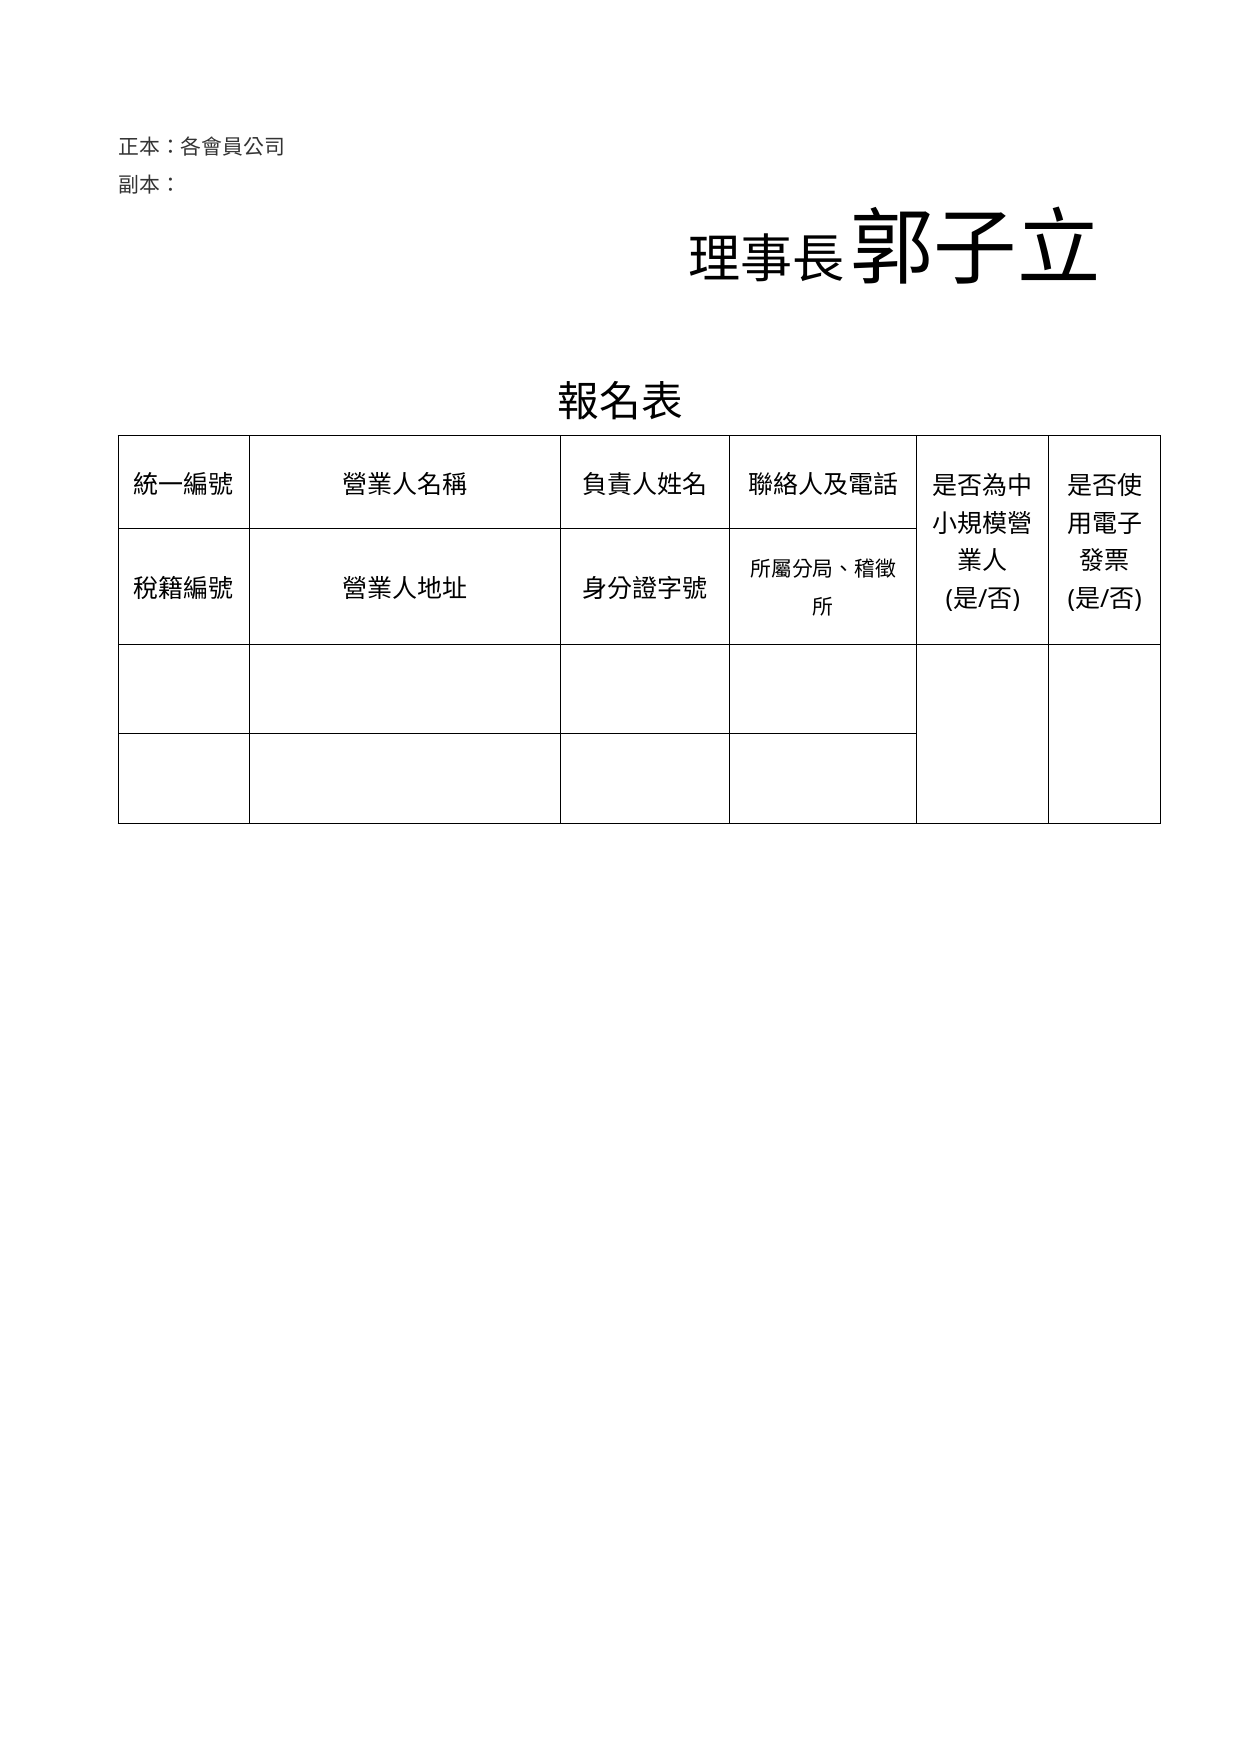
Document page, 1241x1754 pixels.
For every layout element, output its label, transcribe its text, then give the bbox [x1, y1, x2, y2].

text 報名表 [118, 360, 1122, 435]
table_cell [561, 734, 729, 823]
table_cell [1049, 645, 1160, 823]
table_header 統一編號 [119, 436, 249, 528]
table_cell 所屬分局、稽徵所 [730, 529, 916, 644]
table_cell 營業人地址 [250, 529, 560, 644]
table_header 是否使用電子發票 (是/否) [1049, 436, 1160, 644]
table_header 負責人姓名 [561, 436, 729, 528]
table_header 是否為中小規模營業人 (是/否) [917, 436, 1048, 644]
table_cell 稅籍編號 [119, 529, 249, 644]
text 副本： [118, 164, 1122, 202]
table_cell [730, 645, 916, 732]
table_cell [119, 734, 249, 823]
table_header 聯絡人及電話 [730, 436, 916, 528]
table_cell [119, 645, 249, 732]
text 正本：各會員公司 [118, 127, 1122, 164]
table_cell [917, 645, 1048, 823]
table_cell [250, 645, 560, 732]
table_cell 身分證字號 [561, 529, 729, 644]
table_cell [730, 734, 916, 823]
table_cell [561, 645, 729, 732]
table_cell [250, 734, 560, 823]
table_header 營業人名稱 [250, 436, 560, 528]
